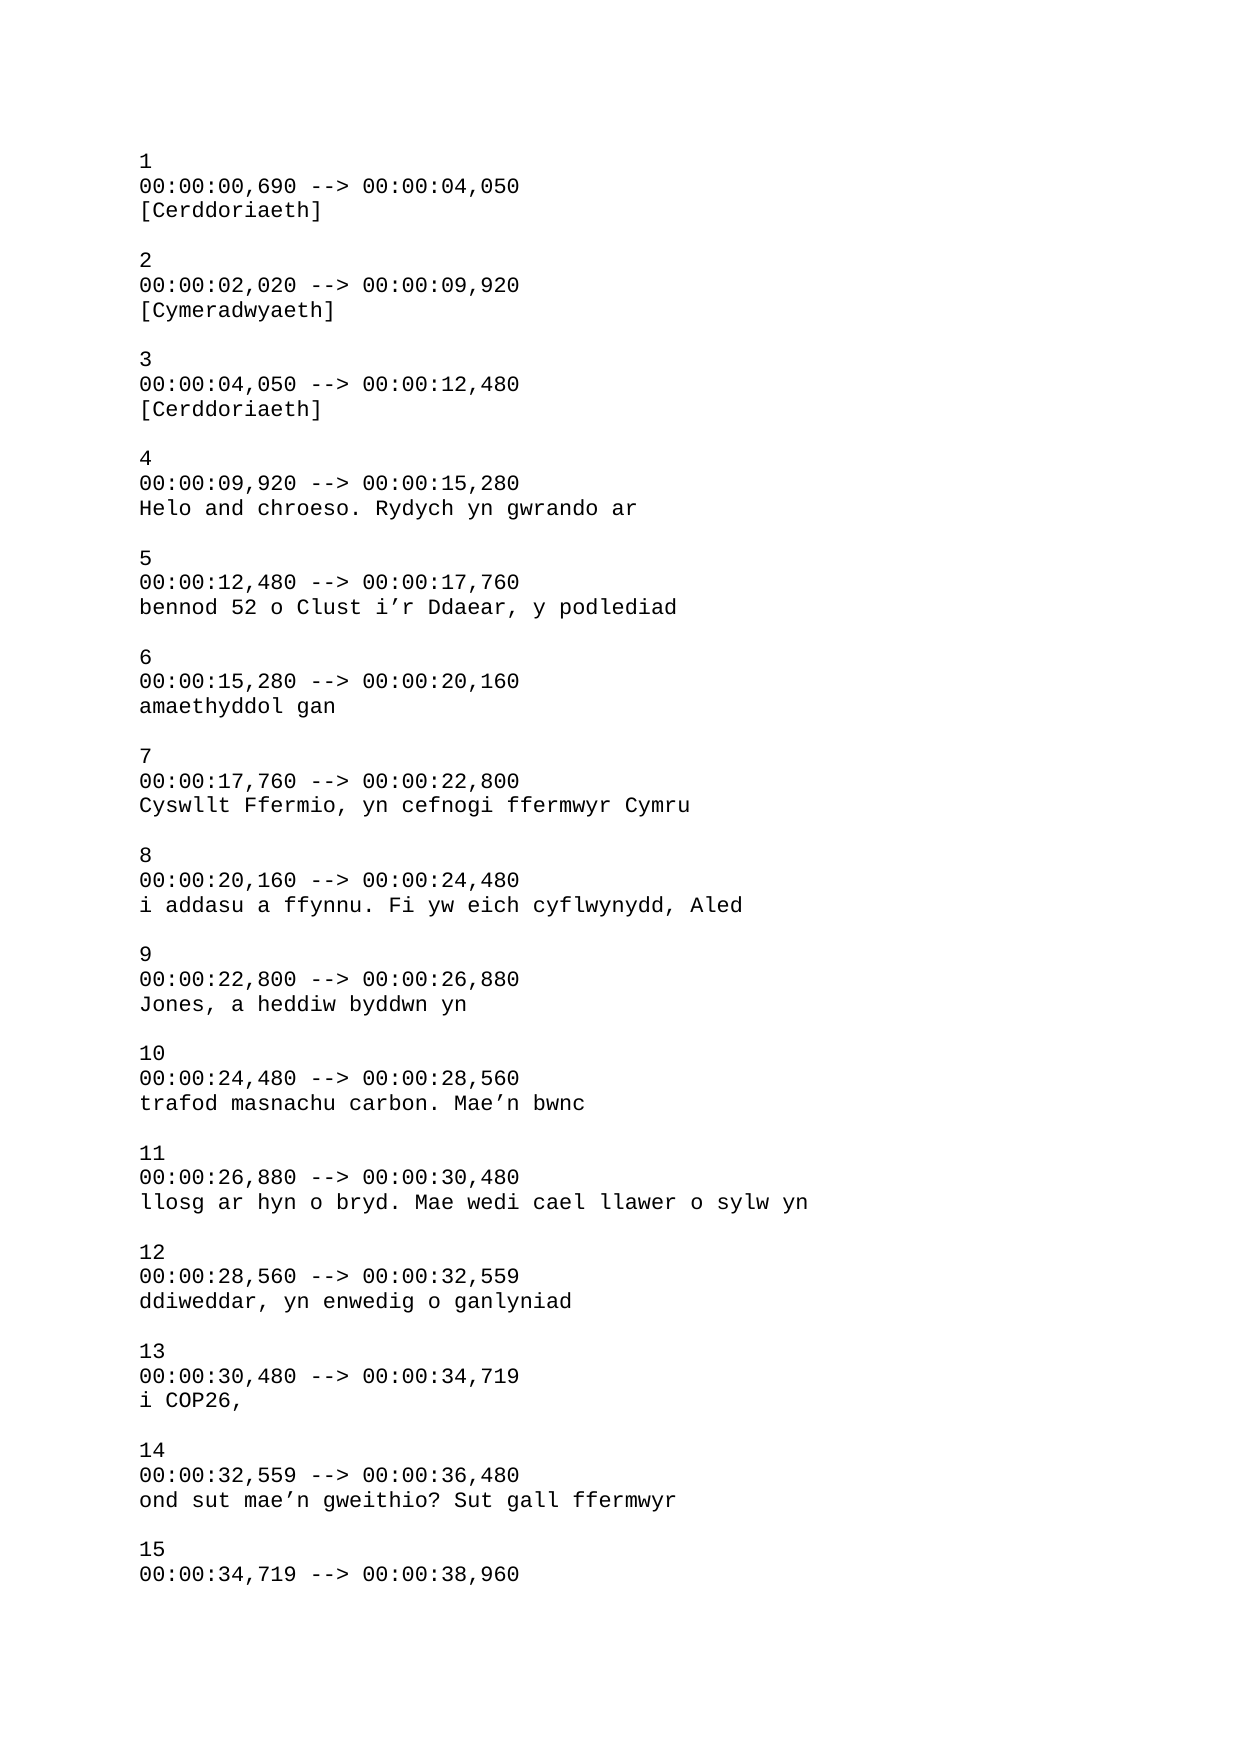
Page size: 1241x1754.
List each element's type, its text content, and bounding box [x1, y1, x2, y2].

text 00:00:15,280 --> 00:00:20,160 [139, 671, 1101, 695]
text 00:00:22,800 --> 00:00:26,880 [139, 968, 1101, 993]
text 00:00:24,480 --> 00:00:28,560 [139, 1067, 1101, 1092]
text 00:00:17,760 --> 00:00:22,800 [139, 770, 1101, 794]
text 11 [139, 1142, 1101, 1166]
text 1 [139, 150, 1101, 175]
text 5 [139, 547, 1101, 571]
text 3 [139, 348, 1101, 373]
text amaethyddol gan [139, 695, 1101, 720]
text 4 [139, 447, 1101, 472]
text i COP26, [139, 1389, 1101, 1414]
text 00:00:02,020 --> 00:00:09,920 [139, 274, 1101, 299]
text 12 [139, 1241, 1101, 1266]
text ddiweddar, yn enwedig o ganlyniad [139, 1290, 1101, 1315]
text 13 [139, 1340, 1101, 1365]
text 14 [139, 1439, 1101, 1464]
text bennod 52 o Clust i’r Ddaear, y podlediad [139, 596, 1101, 621]
text Helo and chroeso. Rydych yn gwrando ar [139, 497, 1101, 522]
text [Cerddoriaeth] [139, 398, 1101, 423]
text 00:00:34,719 --> 00:00:38,960 [139, 1563, 1101, 1588]
text 00:00:20,160 --> 00:00:24,480 [139, 869, 1101, 894]
text 10 [139, 1042, 1101, 1067]
text [Cymeradwyaeth] [139, 299, 1101, 323]
text Cyswllt Ffermio, yn cefnogi ffermwyr Cymru [139, 794, 1101, 819]
text 9 [139, 943, 1101, 968]
text 00:00:12,480 --> 00:00:17,760 [139, 571, 1101, 596]
text 8 [139, 844, 1101, 869]
text 00:00:04,050 --> 00:00:12,480 [139, 373, 1101, 398]
text 00:00:32,559 --> 00:00:36,480 [139, 1464, 1101, 1489]
text 15 [139, 1538, 1101, 1563]
text 2 [139, 249, 1101, 274]
text 00:00:26,880 --> 00:00:30,480 [139, 1166, 1101, 1191]
text 6 [139, 646, 1101, 671]
text 00:00:09,920 --> 00:00:15,280 [139, 472, 1101, 497]
text Jones, a heddiw byddwn yn [139, 993, 1101, 1018]
text i addasu a ffynnu. Fi yw eich cyflwynydd, Aled [139, 894, 1101, 918]
text 00:00:28,560 --> 00:00:32,559 [139, 1266, 1101, 1290]
text ond sut mae’n gweithio? Sut gall ffermwyr [139, 1489, 1101, 1513]
text 7 [139, 745, 1101, 770]
text 00:00:30,480 --> 00:00:34,719 [139, 1365, 1101, 1389]
text trafod masnachu carbon. Mae’n bwnc [139, 1092, 1101, 1117]
text [Cerddoriaeth] [139, 199, 1101, 224]
text 00:00:00,690 --> 00:00:04,050 [139, 175, 1101, 199]
text llosg ar hyn o bryd. Mae wedi cael llawer o sylw yn [139, 1191, 1101, 1216]
